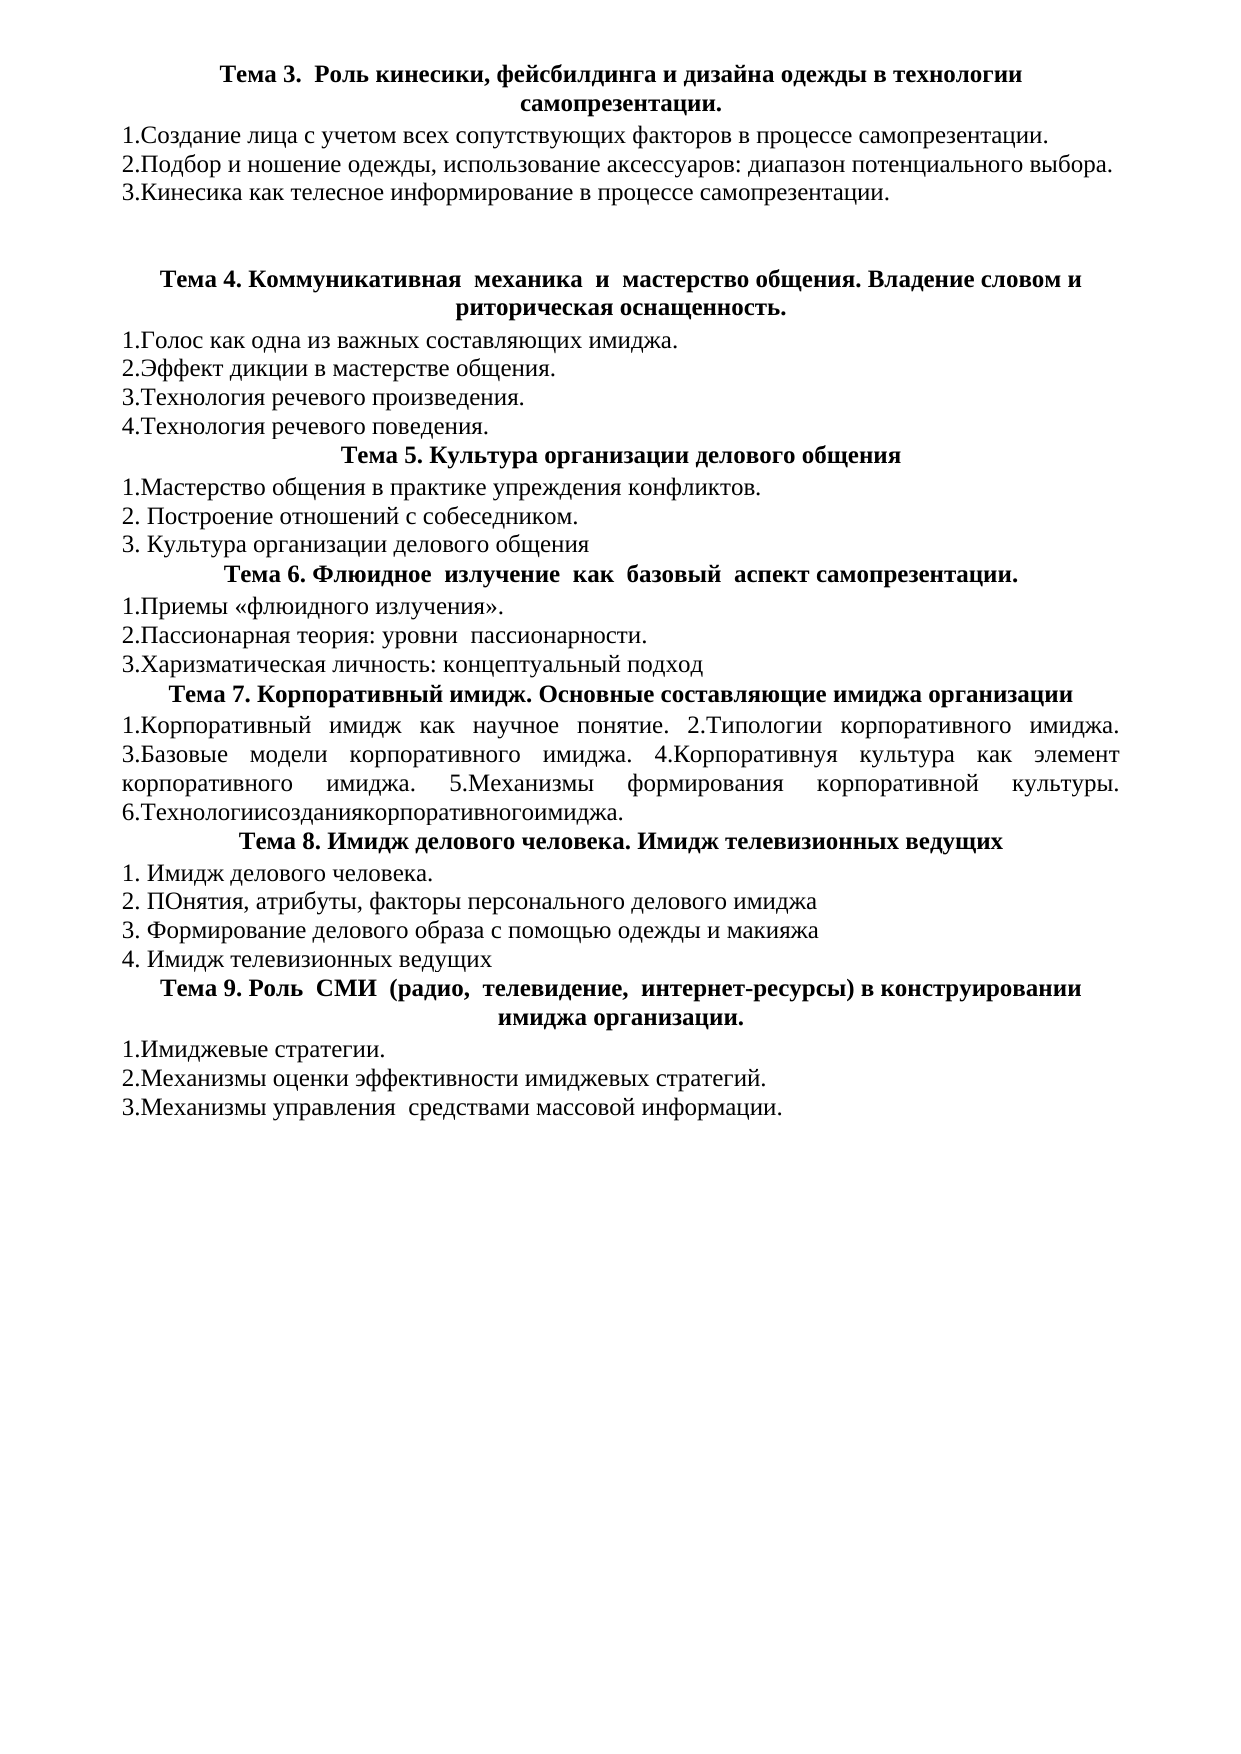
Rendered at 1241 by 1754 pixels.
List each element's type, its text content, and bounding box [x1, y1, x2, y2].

table_cell Тема 8. Имидж делового человека. Имидж телевизионных ведущих [118, 826, 1124, 858]
table_cell Тема 9. Роль СМИ (радио, телевидение, интернет-ресурсы) в конструировании имиджа организации. [118, 973, 1124, 1034]
table_header Тема 3. Роль кинесики, фейсбилдинга и дизайна одежды в технологии самопрезентации. [118, 59, 1124, 120]
table_cell 1. Имидж делового человека. 2. ПОнятия, атрибуты, факторы персонального делового имиджа 3. Формирование делового образа с помощью одежды и макияжа 4. Имидж телевизионных ведущих [118, 858, 1124, 972]
table_cell 1.Приемы «флюидного излучения». 2.Пассионарная теория: уровни пассионарности. 3.Харизматическая личность: концептуальный подход [118, 591, 1124, 677]
table_cell Тема 5. Культура организации делового общения [118, 440, 1124, 472]
table_cell 1.Имиджевые стратегии. 2.Механизмы оценки эффективности имиджевых стратегий. 3.Механизмы управления средствами массовой информации. [118, 1034, 1124, 1120]
table_cell Тема 7. Корпоративный имидж. Основные составляющие имиджа организации [118, 679, 1124, 710]
table_cell 1.Мастерство общения в практике упреждения конфликтов. 2. Построение отношений с собеседником. 3. Культура организации делового общения [118, 472, 1124, 558]
table_cell Тема 4. Коммуникативная механика и мастерство общения. Владение словом и риторическая оснащенность. [118, 264, 1124, 325]
table_cell 1.Голос как одна из важных составляющих имиджа. 2.Эффект дикции в мастерстве общения. 3.Технология речевого произведения. 4.Технология речевого поведения. [118, 325, 1124, 439]
table_cell 1.Создание лица с учетом всех сопутствующих факторов в процессе самопрезентации. 2.Подбор и ношение одежды, использование аксессуаров: диапазон потенциального выбора. 3.Кинесика как телесное информирование в процессе самопрезентации. [118, 120, 1124, 262]
table_cell Тема 6. Флюидное излучение как базовый аспект самопрезентации. [118, 560, 1124, 591]
table_cell 1.Корпоративный имидж как научное понятие. 2.Типологии корпоративного имиджа. 3.Базовые модели корпоративного имиджа. 4.Корпоративнуя культура как элемент корпоративного имиджа. 5.Механизмы формирования корпоративной культуры. 6.Технологиисозданиякорпоративногоимиджа. [118, 710, 1124, 824]
